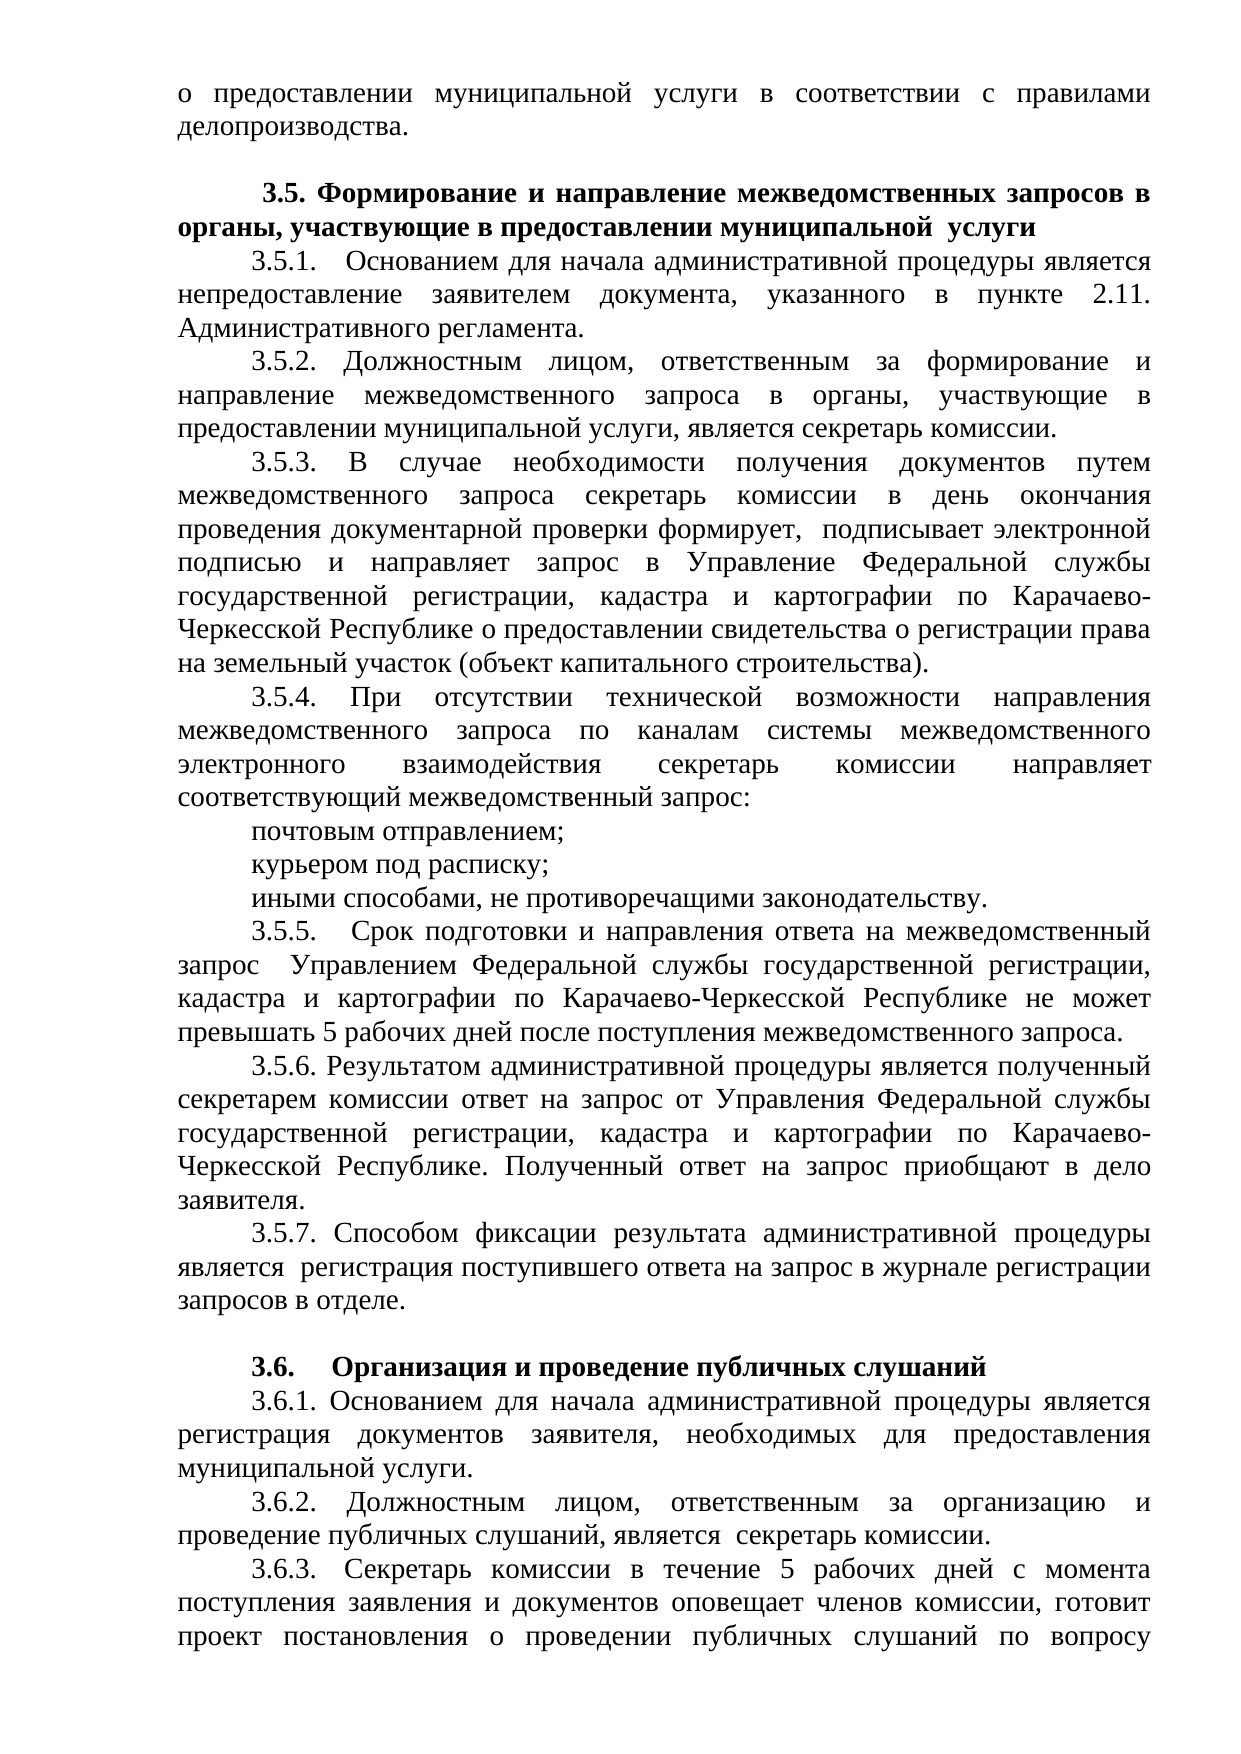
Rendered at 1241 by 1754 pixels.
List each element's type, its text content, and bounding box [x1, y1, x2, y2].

text 3.5.5. Срок подготовки и направления ответа на межведомственный запрос Управлением Федеральной службы государственной регистрации, кадастра и картографии по Карачаево-Черкесской Республике не может превышать 5 рабочих дней после поступления межведомственного запроса. [177, 913, 1152, 1048]
text курьером под расписку; [177, 846, 1152, 880]
text почтовым отправлением; [177, 813, 1152, 846]
text 3.5. Формирование и направление межведомственных запросов в органы, участвующие в предоставлении муниципальной услуги [177, 176, 1152, 243]
text 3.5.6. Результатом административной процедуры является полученный секретарем комиссии ответ на запрос от Управления Федеральной службы государственной регистрации, кадастра и картографии по Карачаево-Черкесской Республике. Полученный ответ на запрос приобщают в дело заявителя. [177, 1048, 1152, 1215]
text 3.6.1. Основанием для начала административной процедуры является регистрация документов заявителя, необходимых для предоставления муниципальной услуги. [177, 1383, 1152, 1484]
text 3.6. Организация и проведение публичных слушаний [177, 1349, 1152, 1383]
text 3.5.1. Основанием для начала административной процедуры является непредоставление заявителем документа, указанного в пункте 2.11. Административного регламента. [177, 243, 1152, 343]
text 3.5.7. Способом фиксации результата административной процедуры является регистрация поступившего ответа на запрос в журнале регистрации запросов в отделе. [177, 1215, 1152, 1316]
text иными способами, не противоречащими законодательству. [177, 880, 1152, 913]
text 3.5.3. В случае необходимости получения документов путем межведомственного запроса секретарь комиссии в день окончания проведения документарной проверки формирует, подписывает электронной подписью и направляет запрос в Управление Федеральной службы государственной регистрации, кадастра и картографии по Карачаево-Черкесской Республике о предоставлении свидетельства о регистрации права на земельный участок (объект капитального строительства). [177, 444, 1152, 679]
text 3.5.2. Должностным лицом, ответственным за формирование и направление межведомственного запроса в органы, участвующие в предоставлении муниципальной услуги, является секретарь комиссии. [177, 343, 1152, 444]
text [177, 75, 1152, 142]
text 3.5.4. При отсутствии технической возможности направления межведомственного запроса по каналам системы межведомственного электронного взаимодействия секретарь комиссии направляет соответствующий межведомственный запрос: [177, 679, 1152, 813]
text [177, 1551, 1152, 1651]
text 3.6.2. Должностным лицом, ответственным за организацию и проведение публичных слушаний, является секретарь комиссии. [177, 1484, 1152, 1551]
